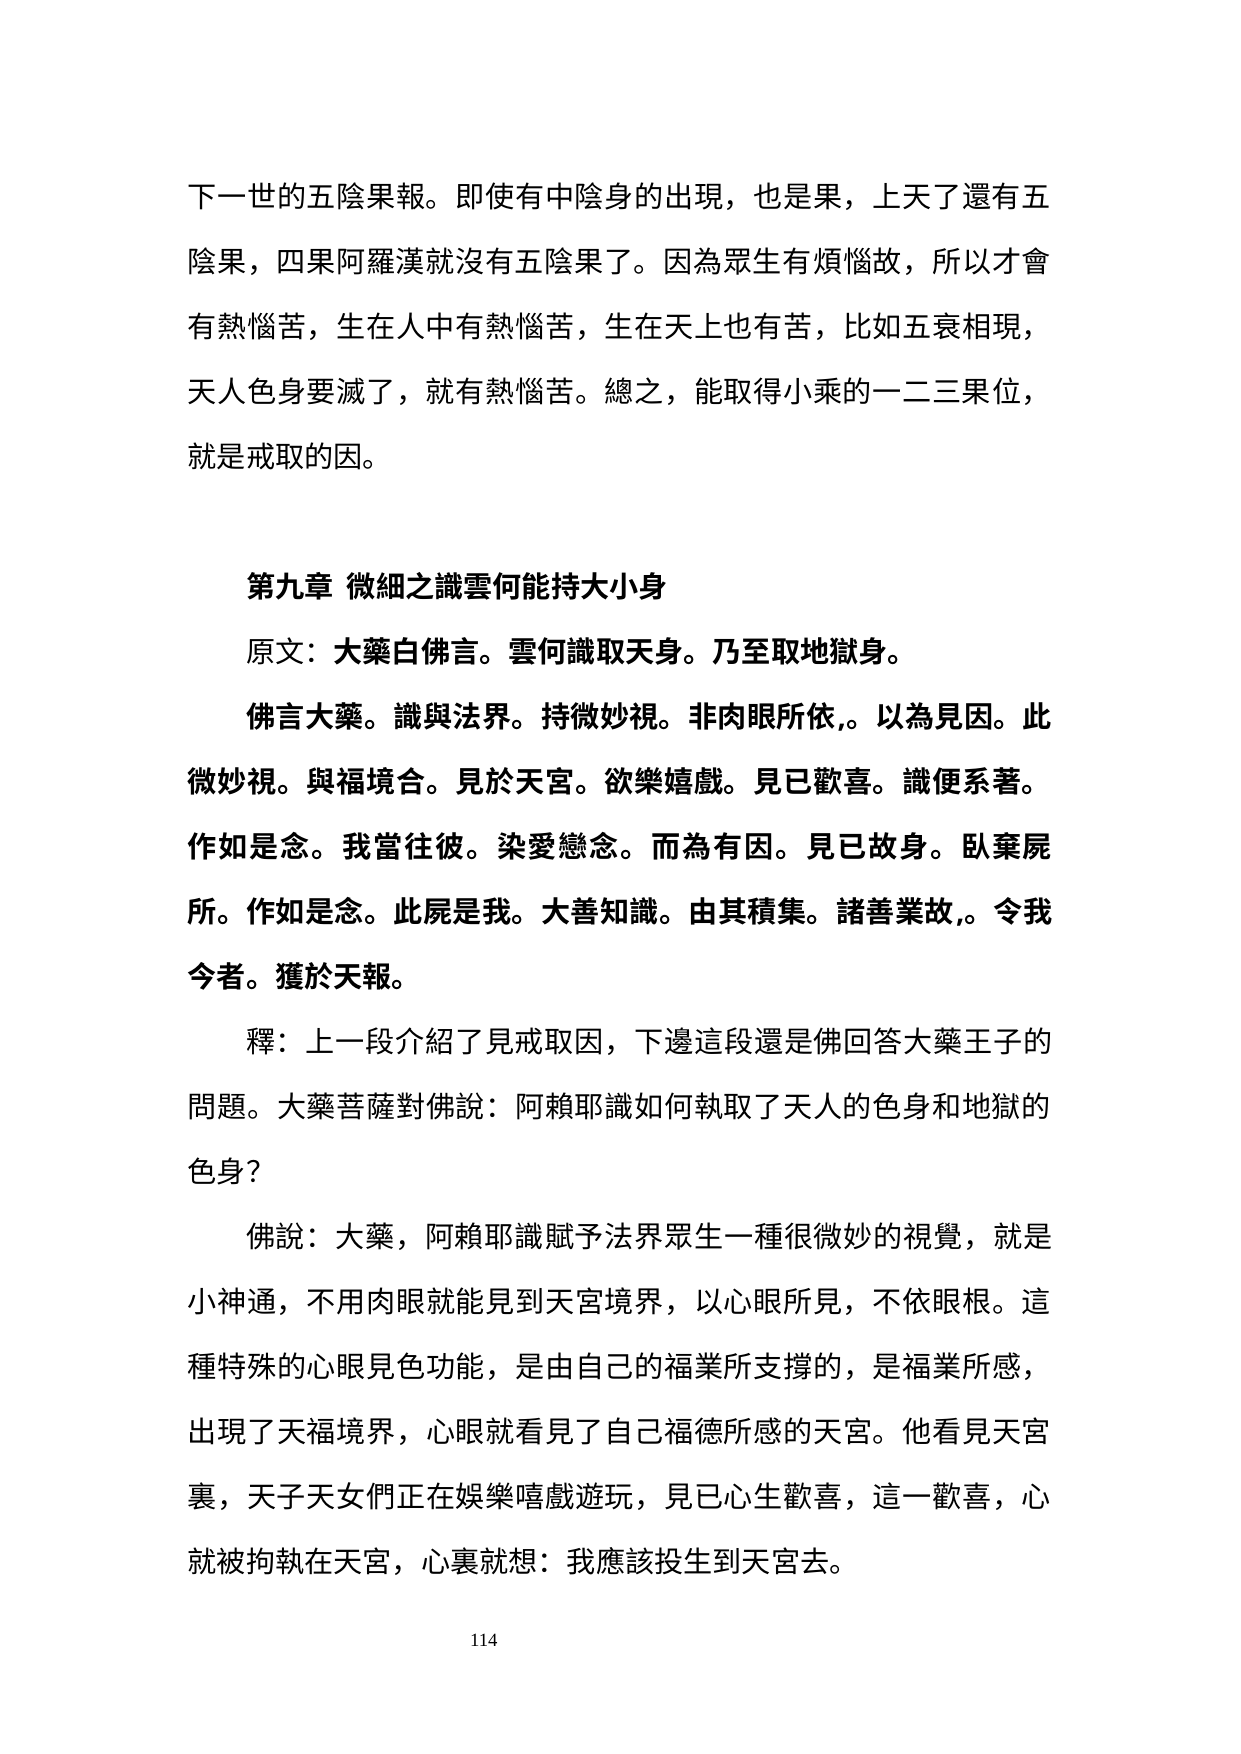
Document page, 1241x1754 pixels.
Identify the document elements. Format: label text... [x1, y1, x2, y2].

text 佛言大藥。識與法界。持微妙視。非肉眼所依,。以為見因。此微妙視。與福境合。見於天宮。欲樂嬉戲。見已歡喜。識便系著。作如是念。我當往彼。染愛戀念。而為有因。見已故身。臥棄屍所。作如是念。此屍是我。大善知識。由其積集。諸善業故,。令我今者。獲於天報。 [187, 682, 1053, 1007]
text 第九章 微細之識雲何能持大小身 [187, 552, 1053, 617]
text 佛說：大藥，阿賴耶識賦予法界眾生一種很微妙的視覺，就是小神通，不用肉眼就能見到天宮境界，以心眼所見，不依眼根。這種特殊的心眼見色功能，是由自己的福業所支撐的，是福業所感，出現了天福境界，心眼就看見了自己福德所感的天宮。他看見天宮裏，天子天女們正在娛樂嘻戲遊玩，見已心生歡喜，這一歡喜，心就被拘執在天宮，心裏就想：我應該投生到天宮去。 [187, 1202, 1053, 1592]
text 釋：上一段介紹了見戒取因，下邊這段還是佛回答大藥王子的問題。大藥菩薩對佛說：阿賴耶識如何執取了天人的色身和地獄的色身？ [187, 1007, 1053, 1202]
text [187, 162, 1053, 487]
text 原文：大藥白佛言。雲何識取天身。乃至取地獄身。 [187, 617, 1053, 682]
